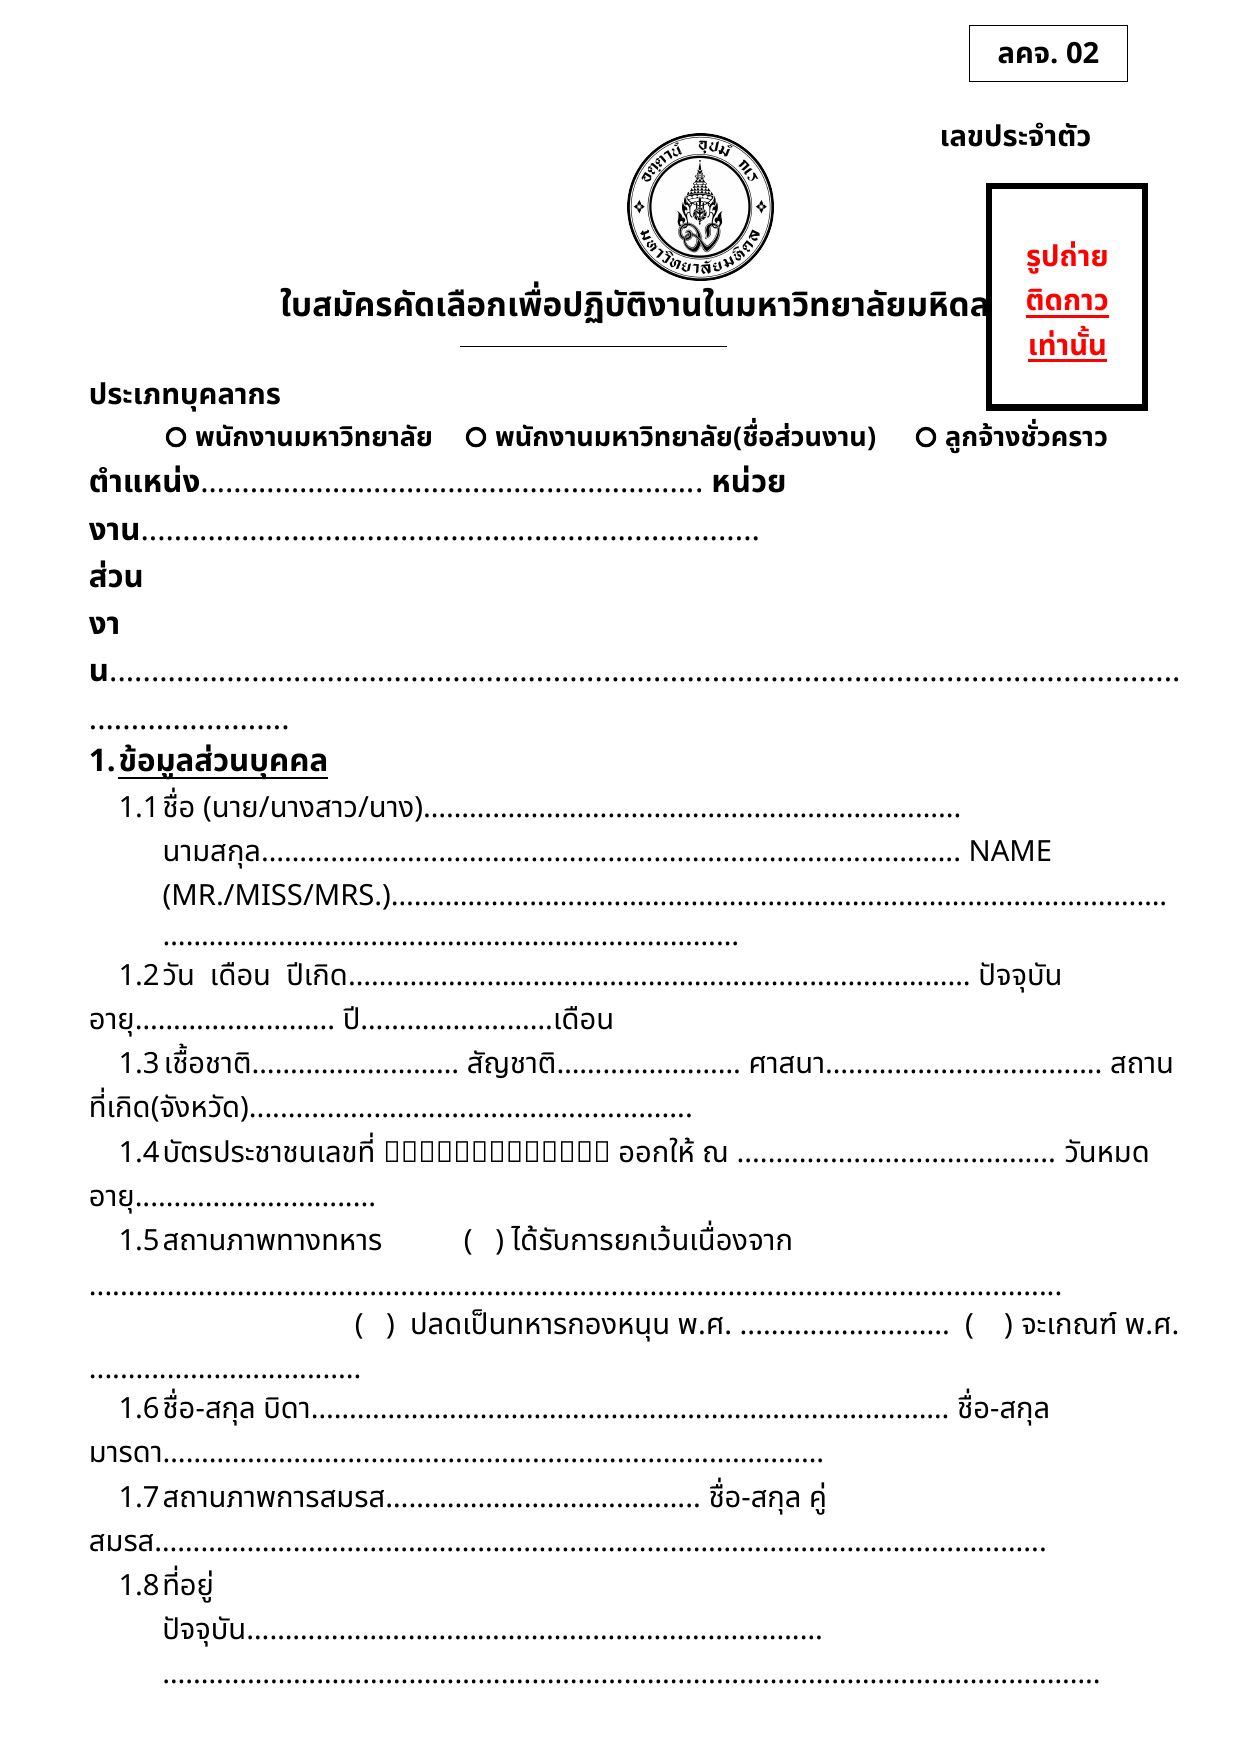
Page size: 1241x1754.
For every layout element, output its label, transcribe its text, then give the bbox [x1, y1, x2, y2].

text 1.8 ที่อยู่ปัจจุบัน……………………………………………………………………..………………………………….………………………………………….……….………..……. [89, 1564, 1181, 1697]
text 1.4 บัตรประชาชนเลขที่ ออกให้ ณ ......................................... วันหมดอายุ............................... [89, 1131, 1181, 1219]
text 1.1 ชื่อ (นาย/นางสาว/นาง)…………………………………….……………………... นามสกุล…………………..……………….…………………………………………. NAME (MR./MISS/MRS.)………………………………………………………………………………….…….………………………………………………………………… [89, 786, 1181, 954]
text 1.3 เชื้อชาติ……………………… สัญชาติ…………………… ศาสนา………………..……………. สถานที่เกิด(จังหวัด)......................................................... [89, 1042, 1181, 1131]
text ส่วนงาน........................................................................................................................................................ [89, 554, 1181, 738]
text ประเภทบุคลากร [89, 374, 1181, 418]
text 1.2 วัน เดือน ปีเกิด……………………………………………………………………… ปัจจุบันอายุ……………..……... ปี…………….………เดือน [89, 954, 1190, 1042]
text 1.6 ชื่อ-สกุล บิดา……………………………………………..……………….…..…… ชื่อ-สกุล มารดา……………………...………………………..………………………… [89, 1387, 1181, 1476]
text 1.5 สถานภาพทางทหาร ( ) ได้รับการยกเว้นเนื่องจาก ............................................................................................................................. [89, 1219, 1181, 1303]
text พนักงานมหาวิทยาลัย พนักงานมหาวิทยาลัย(ชื่อส่วนงาน) ลูกจ้างชั่วคราว [89, 418, 1181, 459]
text ( ) ปลดเป็นทหารกองหนุน พ.ศ. ........................... ( ) จะเกณฑ์ พ.ศ. ................................... [89, 1303, 1181, 1387]
text 1.7 สถานภาพการสมรส………………………………….. ชื่อ-สกุล คู่สมรส……………………………………………………….………………….………………………... [89, 1476, 1181, 1564]
text ตำแหน่ง……………………………………………………. หน่วยงาน.......................................................................... [89, 459, 1181, 554]
picture [627, 133, 774, 281]
text ใบสมัครคัดเลือกเพื่อปฏิบัติงานในมหาวิทยาลัยมหิดล [89, 281, 1181, 331]
list ข้อมูลส่วนบุคคล [89, 738, 1181, 786]
